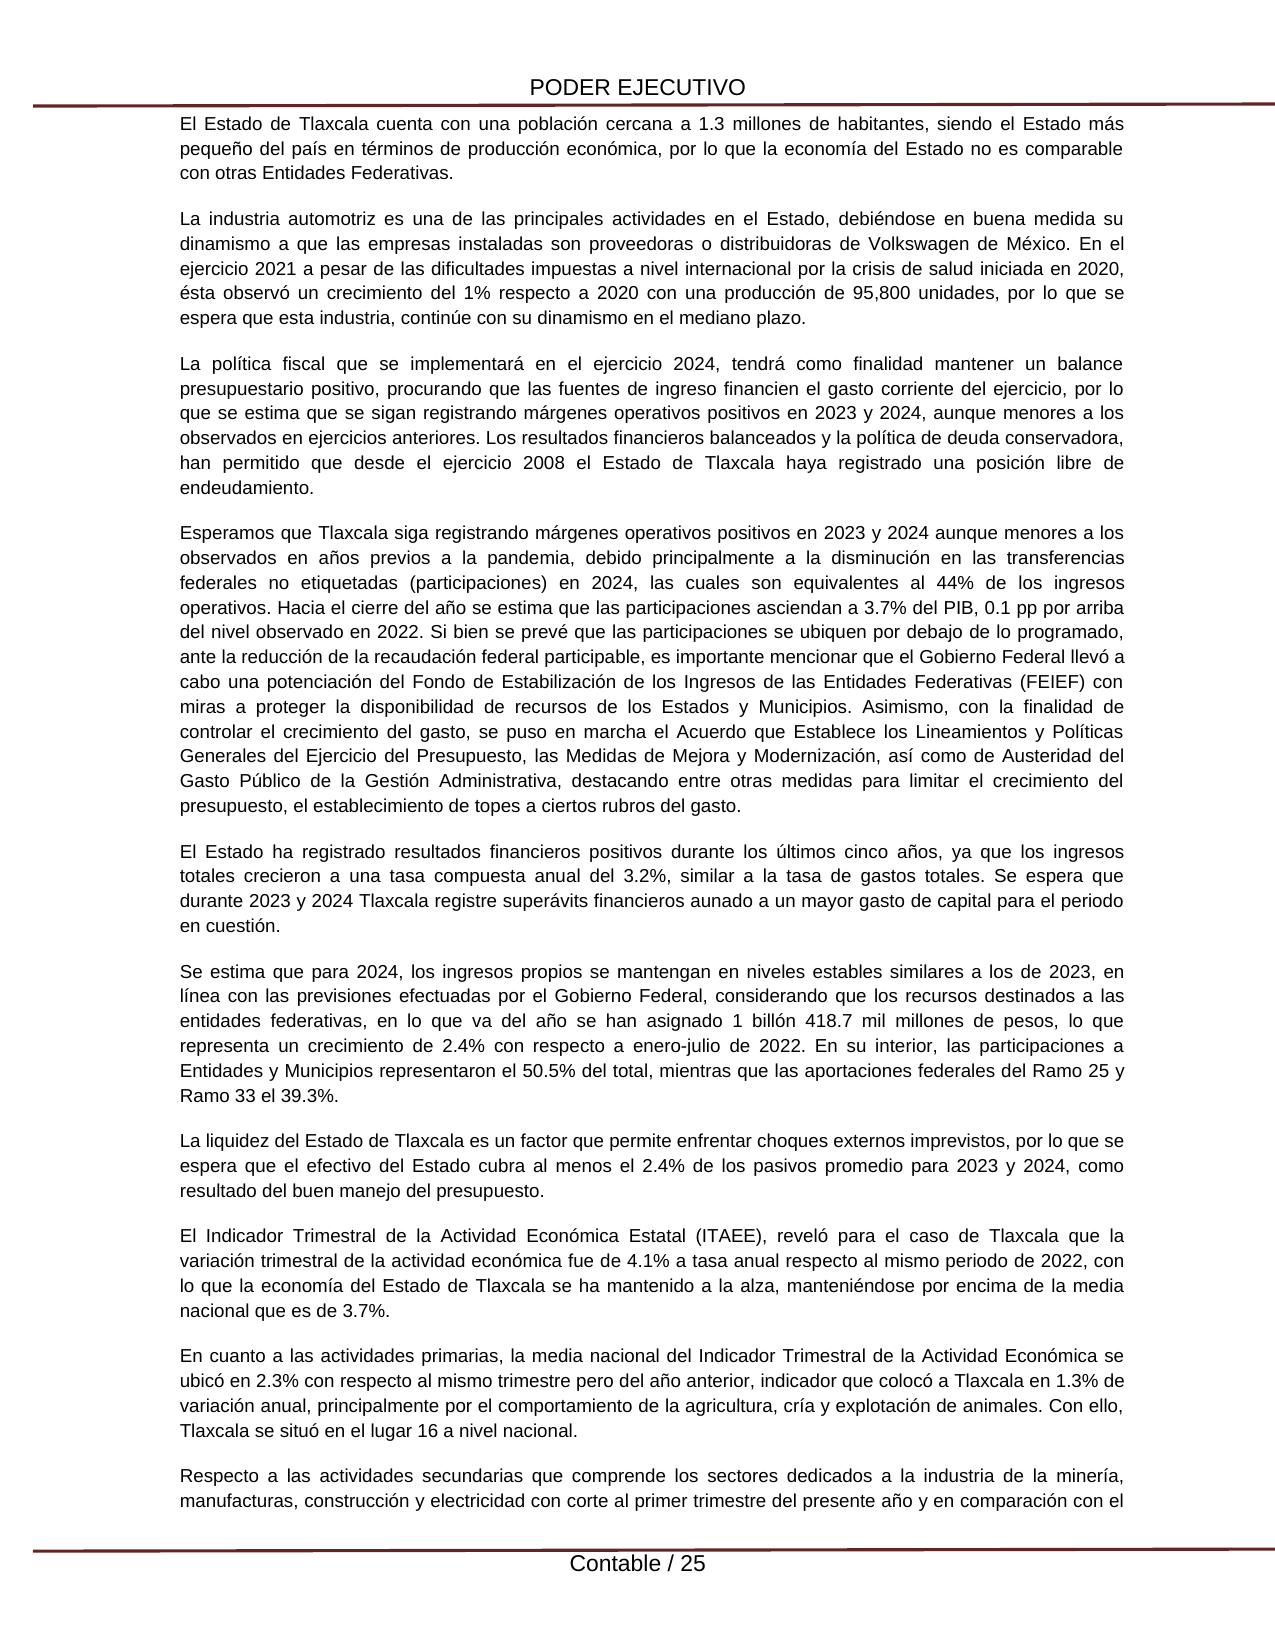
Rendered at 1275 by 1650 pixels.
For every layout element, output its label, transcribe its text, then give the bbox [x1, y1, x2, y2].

text La liquidez del Estado de Tlaxcala es un factor que permite enfrentar choques externos imprevistos, por lo que se espera que el efectivo del Estado cubra al menos el 2.4% de los pasivos promedio para 2023 y 2024, como resultado del buen manejo del presupuesto. [179, 1130, 1125, 1201]
text La política fiscal que se implementará en el ejercicio 2024, tendrá como finalidad mantener un balance presupuestario positivo, procurando que las fuentes de ingreso financien el gasto corriente del ejercicio, por lo que se estima que se sigan registrando márgenes operativos positivos en 2023 y 2024, aunque menores a los observados en ejercicios anteriores. Los resultados financieros balanceados y la política de deuda conservadora, han permitido que desde el ejercicio 2008 el Estado de Tlaxcala haya registrado una posición libre de endeudamiento. [179, 352, 1125, 498]
text En cuanto a las actividades primarias, la media nacional del Indicador Trimestral de la Actividad Económica se ubicó en 2.3% con respecto al mismo trimestre pero del año anterior, indicador que colocó a Tlaxcala en 1.3% de variación anual, principalmente por el comportamiento de la agricultura, cría y explotación de animales. Con ello, Tlaxcala se situó en el lugar 16 a nivel nacional. [179, 1345, 1125, 1441]
text Esperamos que Tlaxcala siga registrando márgenes operativos positivos en 2023 y 2024 aunque menores a los observados en años previos a la pandemia, debido principalmente a la disminución en las transferencias federales no etiquetadas (participaciones) en 2024, las cuales son equivalentes al 44% de los ingresos operativos. Hacia el cierre del año se estima que las participaciones asciendan a 3.7% del PIB, 0.1 pp por arriba del nivel observado en 2022. Si bien se prevé que las participaciones se ubiquen por debajo de lo programado, ante la reducción de la recaudación federal participable, es importante mencionar que el Gobierno Federal llevó a cabo una potenciación del Fondo de Estabilización de los Ingresos de las Entidades Federativas (FEIEF) con miras a proteger la disponibilidad de recursos de los Estados y Municipios. Asimismo, con la finalidad de controlar el crecimiento del gasto, se puso en marcha el Acuerdo que Establece los Lineamientos y Políticas Generales del Ejercicio del Presupuesto, las Medidas de Mejora y Modernización, así como de Austeridad del Gasto Público de la Gestión Administrativa, destacando entre otras medidas para limitar el crecimiento del presupuesto, el establecimiento de topes a ciertos rubros del gasto. [179, 522, 1125, 816]
text El Estado ha registrado resultados financieros positivos durante los últimos cinco años, ya que los ingresos totales crecieron a una tasa compuesta anual del 3.2%, similar a la tasa de gastos totales. Se espera que durante 2023 y 2024 Tlaxcala registre superávits financieros aunado a un mayor gasto de capital para el periodo en cuestión. [179, 840, 1125, 936]
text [179, 1465, 1125, 1512]
text Se estima que para 2024, los ingresos propios se mantengan en niveles estables similares a los de 2023, en línea con las previsiones efectuadas por el Gobierno Federal, considerando que los recursos destinados a las entidades federativas, en lo que va del año se han asignado 1 billón 418.7 mil millones de pesos, lo que representa un crecimiento de 2.4% con respecto a enero-julio de 2022. En su interior, las participaciones a Entidades y Municipios representaron el 50.5% del total, mientras que las aportaciones federales del Ramo 25 y Ramo 33 el 39.3%. [179, 960, 1125, 1106]
text El Indicador Trimestral de la Actividad Económica Estatal (ITAEE), reveló para el caso de Tlaxcala que la variación trimestral de la actividad económica fue de 4.1% a tasa anual respecto al mismo periodo de 2022, con lo que la economía del Estado de Tlaxcala se ha mantenido a la alza, manteniéndose por encima de la media nacional que es de 3.7%. [179, 1225, 1125, 1321]
text La industria automotriz es una de las principales actividades en el Estado, debiéndose en buena medida su dinamismo a que las empresas instaladas son proveedoras o distribuidoras de Volkswagen de México. En el ejercicio 2021 a pesar de las dificultades impuestas a nivel internacional por la crisis de salud iniciada en 2020, ésta observó un crecimiento del 1% respecto a 2020 con una producción de 95,800 unidades, por lo que se espera que esta industria, continúe con su dinamismo en el mediano plazo. [179, 208, 1125, 328]
text El Estado de Tlaxcala cuenta con una población cercana a 1.3 millones de habitantes, siendo el Estado más pequeño del país en términos de producción económica, por lo que la economía del Estado no es comparable con otras Entidades Federativas. [179, 112, 1125, 184]
